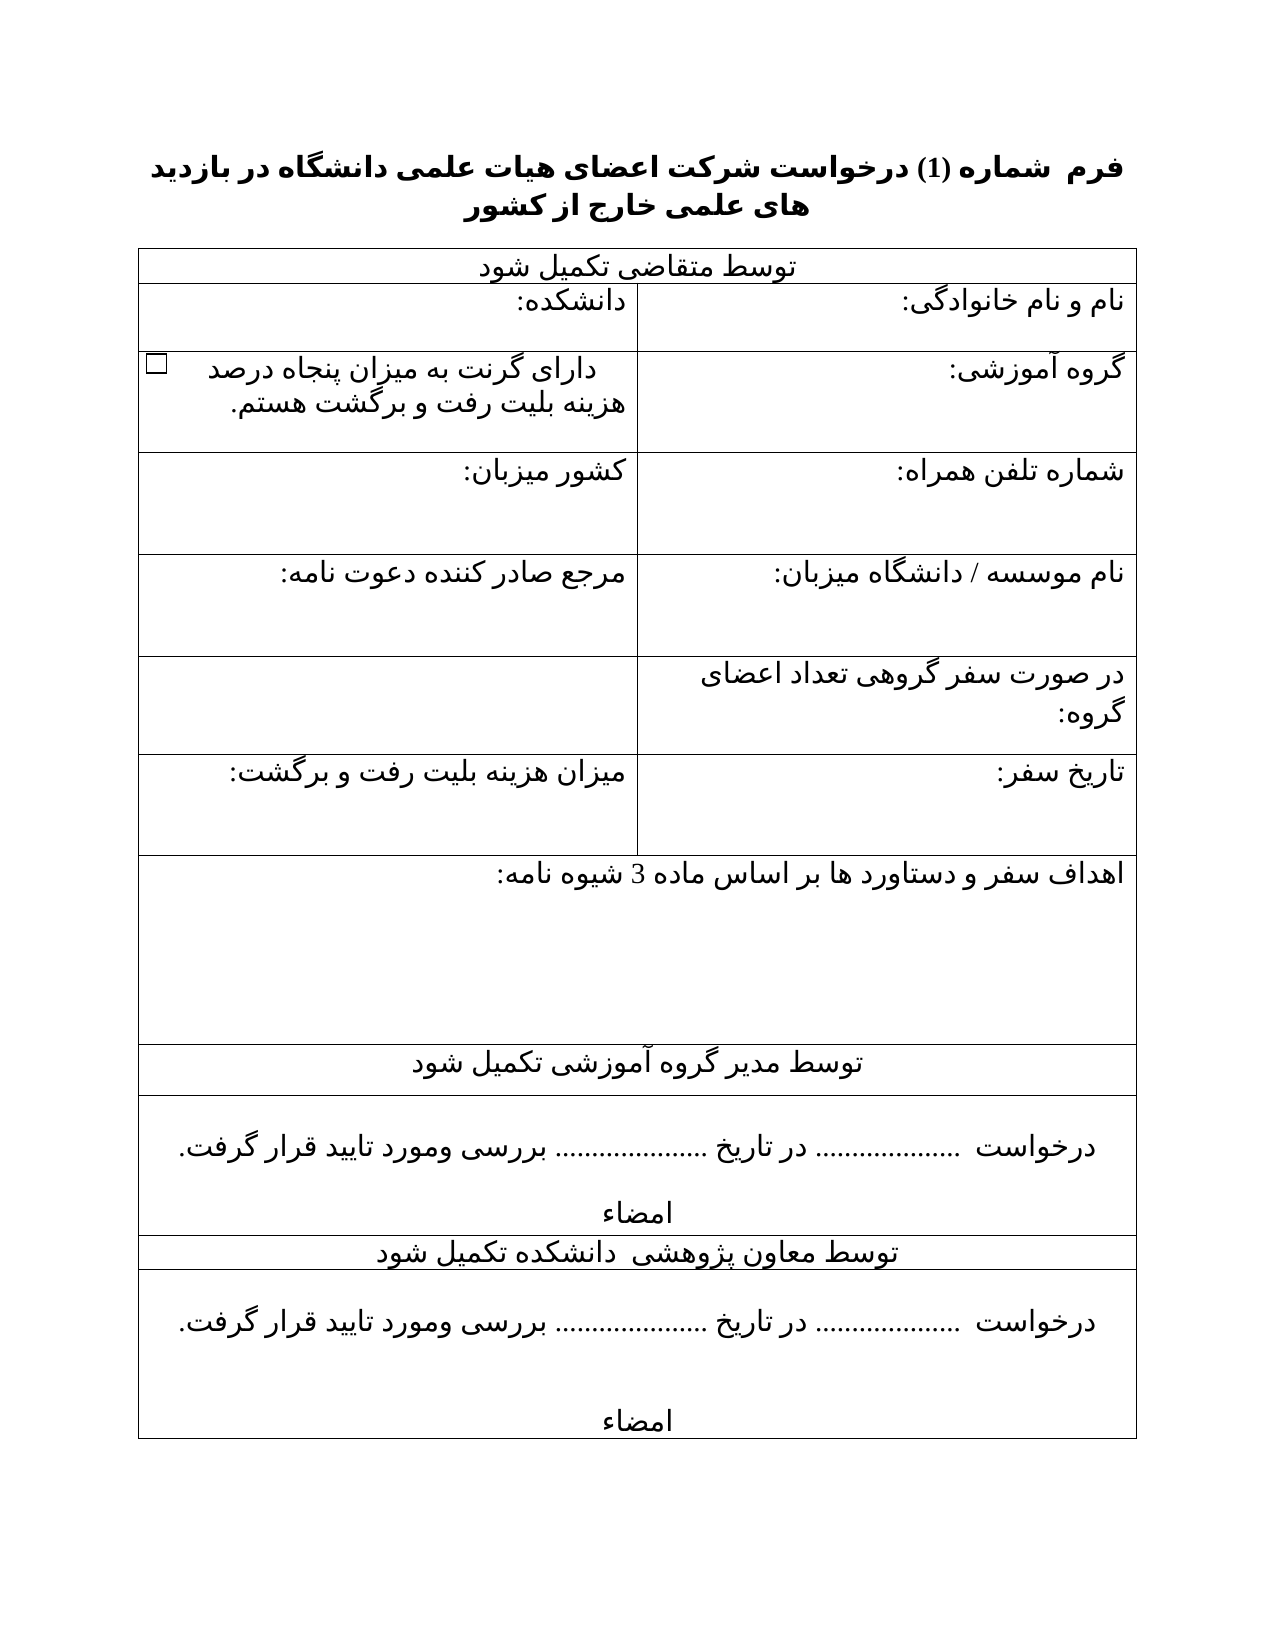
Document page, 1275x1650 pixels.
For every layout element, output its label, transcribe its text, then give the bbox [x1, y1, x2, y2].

table_cell درخواست .................... در تاریخ ..................... بررسی ومورد تایید قرار گرفت. امضاء [139, 1270, 1136, 1438]
table_cell توسط مدیر گروه آموزشی تکمیل شود [139, 1045, 1136, 1095]
table_cell درخواست .................... در تاریخ ..................... بررسی ومورد تایید قرار گرفت. امضاء [139, 1096, 1136, 1234]
text فرم شماره (1) درخواست شرکت اعضای هیات علمی دانشگاه در بازدید های علمی خارج از کشور [150, 150, 1125, 222]
table_cell نام موسسه / دانشگاه میزبان: [638, 555, 1136, 656]
table_cell تاریخ سفر: [638, 755, 1136, 855]
table_header توسط متقاضی تکمیل شود [139, 249, 1136, 282]
table_cell میزان هزینه بلیت رفت و برگشت: [139, 755, 637, 855]
table_cell شماره تلفن همراه: [638, 453, 1136, 554]
table_cell نام و نام خانوادگی: [638, 284, 1136, 351]
table_cell در صورت سفر گروهی تعداد اعضای گروه: [638, 657, 1136, 753]
table_cell دانشکده: [139, 284, 637, 351]
table_cell اهداف سفر و دستاورد ها بر اساس ماده 3 شیوه نامه: [139, 856, 1136, 1044]
table_cell کشور میزبان: [139, 453, 637, 554]
table_cell دارای گرنت به میزان پنجاه درصد هزینه بلیت رفت و برگشت هستم. [139, 352, 637, 452]
table_cell توسط معاون پژوهشی دانشکده تکمیل شود [139, 1236, 1136, 1269]
table_cell مرجع صادر کننده دعوت نامه: [139, 555, 637, 656]
table_cell [139, 657, 637, 753]
table_cell گروه آموزشی: [638, 352, 1136, 452]
